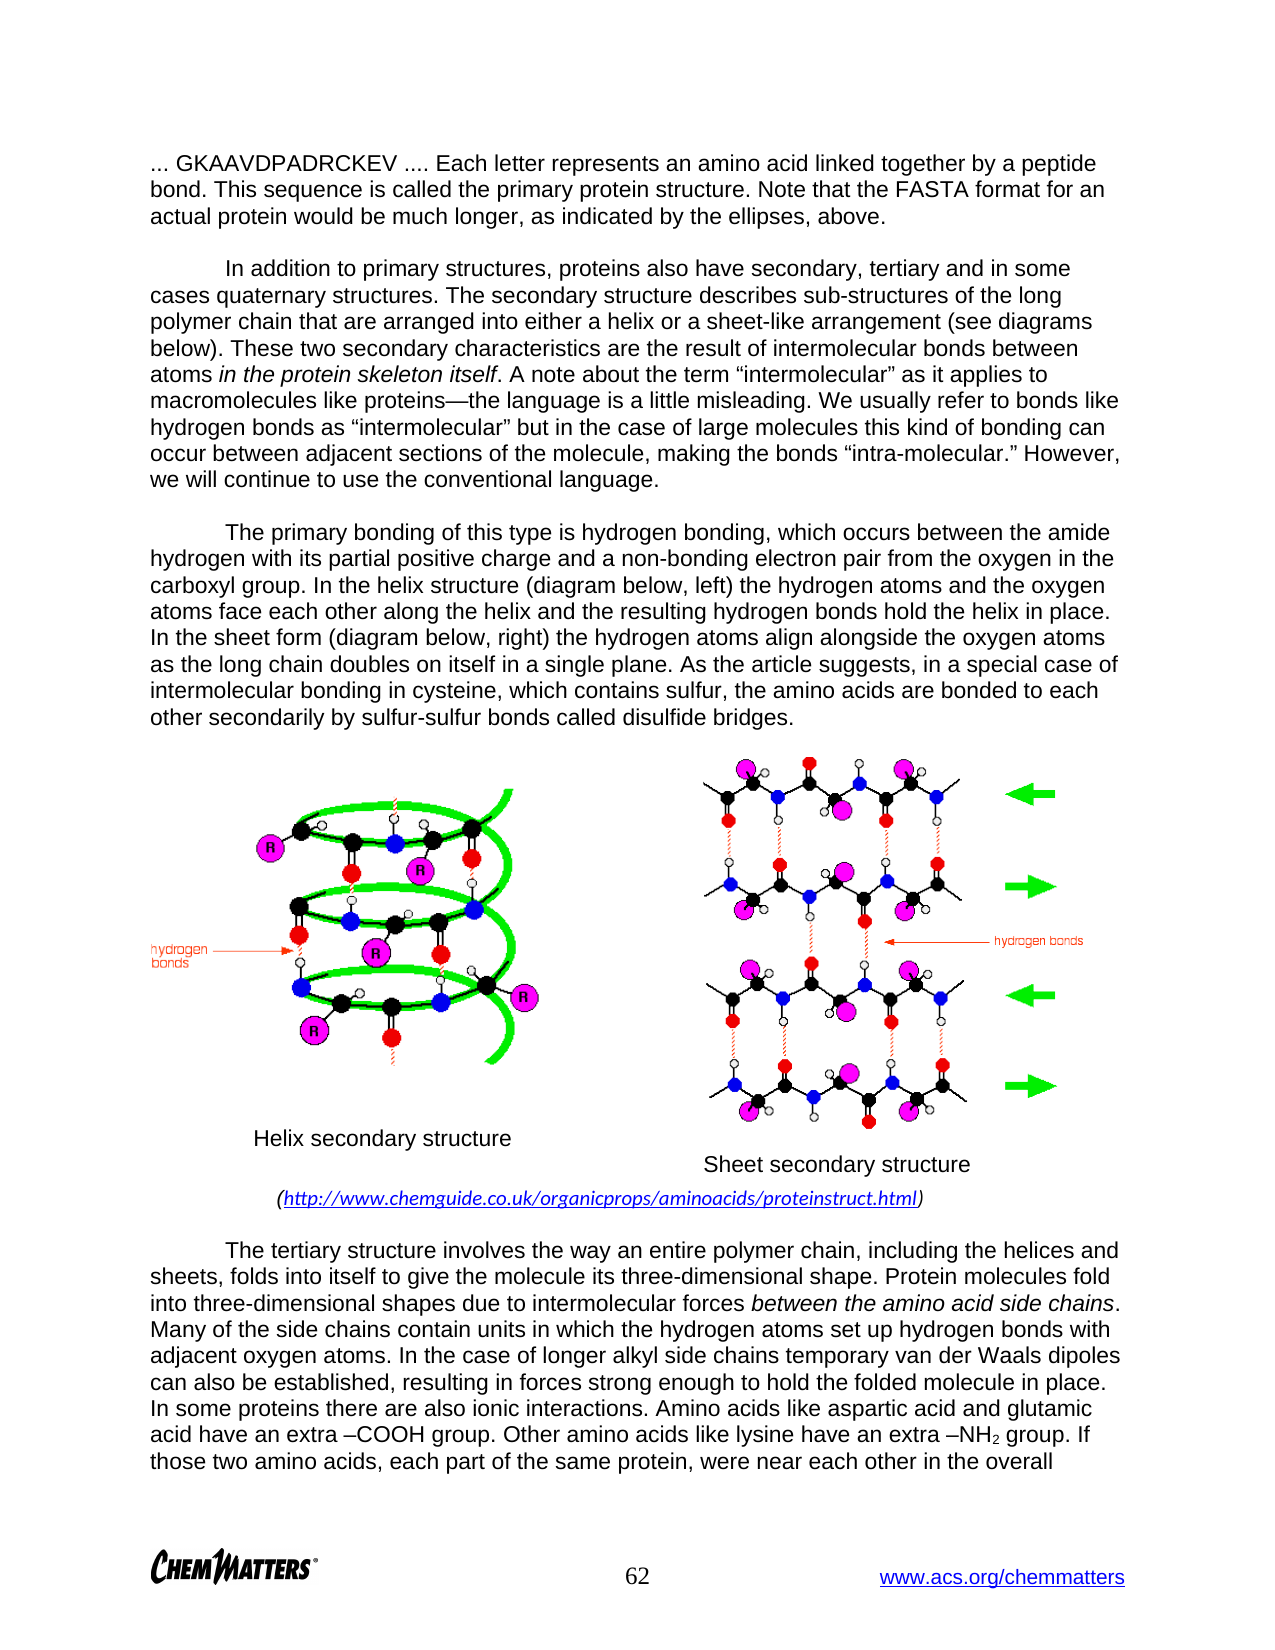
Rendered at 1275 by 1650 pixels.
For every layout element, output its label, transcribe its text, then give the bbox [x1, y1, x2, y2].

text The primary bonding of this type is hydrogen bonding, which occurs between the amide hydrogen with its partial positive charge and a non-bonding electron pair from the oxygen in the carboxyl group. In the helix structure (diagram below, left) the hydrogen atoms and the oxygen atoms face each other along the helix and the resulting hydrogen bonds hold the helix in place. In the sheet form (diagram below, right) the hydrogen atoms align alongside the oxygen atoms as the long chain doubles on itself in a single plane. As the article suggests, in a special case of intermolecular bonding in cysteine, which contains sulfur, the amino acids are bonded to each other secondarily by sulfur-sulfur bonds called disulfide bridges. [150, 519, 1125, 730]
picture [150, 1548, 319, 1585]
picture [151, 784, 539, 1066]
text In addition to primary structures, proteins also have secondary, tertiary and in some cases quaternary structures. The secondary structure describes sub-structures of the long polymer chain that are arranged into either a helix or a sheet-like arrangement (see diagrams below). These two secondary characteristics are the result of intermolecular bonds between atoms in the protein skeleton itself. A note about the term “intermolecular” as it applies to macromolecules like proteins—the language is a little misleading. We usually refer to bonds like hydrogen bonds as “intermolecular” but in the case of large molecules this kind of bonding can occur between adjacent sections of the molecule, making the bonds “intra-molecular.” However, we will continue to use the conventional language. [150, 255, 1125, 493]
picture [703, 757, 1086, 1130]
text Helix secondary structure [225, 1125, 1125, 1151]
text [150, 1237, 1125, 1474]
text (http://www.chemguide.co.uk/organicprops/aminoacids/proteinstruct.html) [150, 1185, 1050, 1210]
text ... GKAAVDPADRCKEV .... Each letter represents an amino acid linked together by a peptide bond. This sequence is called the primary protein structure. Note that the FASTA format for an actual protein would be much longer, as indicated by the ellipses, above. [150, 150, 1125, 229]
text Sheet secondary structure [600, 1151, 1125, 1178]
